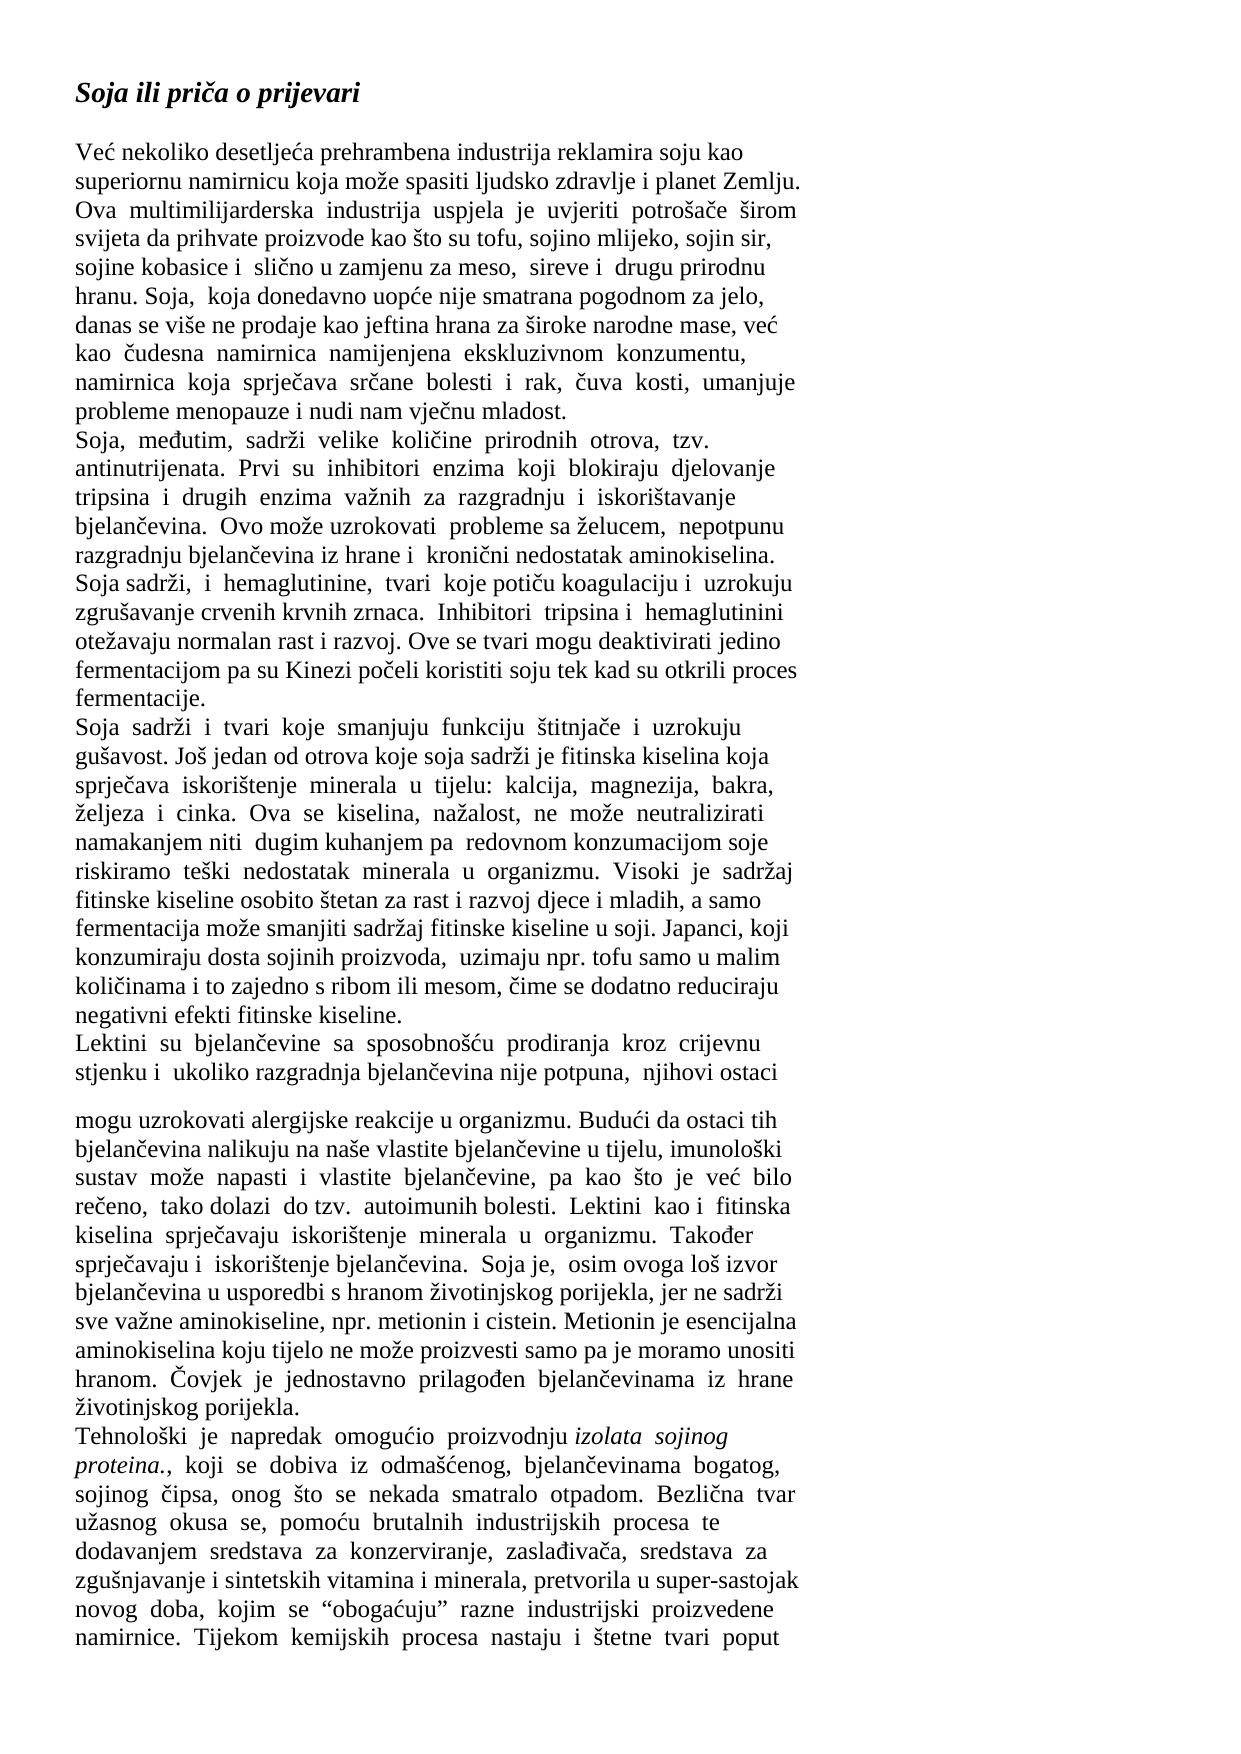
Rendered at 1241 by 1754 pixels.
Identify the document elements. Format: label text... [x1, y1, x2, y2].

text bjelančevina u usporedbi s hranom životinjskog porijekla, jer ne sadrži [75, 1277, 1165, 1306]
text dodavanjem sredstava za konzerviranje, zaslađivača, sredstava za [75, 1536, 1165, 1565]
text superiornu namirnicu koja može spasiti ljudsko zdravlje i planet Zemlju. Ova multimilijarderska industrija uspjela je uvjeriti potrošače širom [75, 166, 1165, 223]
text sprječavaju i iskorištenje bjelančevina. Soja je, osim ovoga loš izvor [75, 1249, 1165, 1277]
text tripsina i drugih enzima važnih za razgradnju i iskorištavanje [75, 482, 1165, 511]
text stjenku i ukoliko razgradnja bjelančevina nije potpuna, njihovi ostaci [75, 1057, 1165, 1086]
text danas se više ne prodaje kao jeftina hrana za široke narodne mase, već [75, 310, 1165, 338]
text fermentacija može smanjiti sadržaj fitinske kiseline u soji. Japanci, koji [75, 913, 1165, 942]
text količinama i to zajedno s ribom ili mesom, čime se dodatno reduciraju [75, 971, 1165, 1000]
text kao čudesna namirnica namijenjena ekskluzivnom konzumentu, [75, 338, 1165, 367]
text proteina., koji se dobiva iz odmašćenog, bjelančevinama bogatog, [75, 1450, 1165, 1479]
text Tehnološki je napredak omogućio proizvodnju izolata sojinog [75, 1421, 1165, 1450]
text fermentacijom pa su Kinezi počeli koristiti soju tek kad su otkrili proces [75, 655, 1165, 683]
text hranom. Čovjek je jednostavno prilagođen bjelančevinama iz hrane [75, 1364, 1165, 1392]
text bjelančevina nalikuju na naše vlastite bjelančevine u tijelu, imunološki [75, 1134, 1165, 1162]
text probleme menopauze i nudi nam vječnu mladost. [75, 396, 1165, 425]
text namakanjem niti dugim kuhanjem pa redovnom konzumacijom soje [75, 827, 1165, 856]
text sve važne aminokiseline, npr. metionin i cistein. Metionin je esencijalna [75, 1306, 1165, 1335]
text kiselina sprječavaju iskorištenje minerala u organizmu. Također [75, 1220, 1165, 1249]
text aminokiselina koju tijelo ne može proizvesti samo pa je moramo unositi [75, 1335, 1165, 1364]
text riskiramo teški nedostatak minerala u organizmu. Visoki je sadržaj [75, 856, 1165, 885]
text razgradnju bjelančevina iz hrane i kronični nedostatak aminokiselina. [75, 540, 1165, 568]
text Već nekoliko desetljeća prehrambena industrija reklamira soju kao [75, 137, 1165, 166]
text hranu. Soja, koja donedavno uopće nije smatrana pogodnom za jelo, [75, 281, 1165, 310]
text sojine kobasice i slično u zamjenu za meso, sireve i drugu prirodnu [75, 252, 1165, 281]
text konzumiraju dosta sojinih proizvoda, uzimaju npr. tofu samo u malim [75, 942, 1165, 971]
text antinutrijenata. Prvi su inhibitori enzima koji blokiraju djelovanje [75, 453, 1165, 482]
text Lektini su bjelančevine sa sposobnošću prodiranja kroz crijevnu [75, 1028, 1165, 1057]
text sprječava iskorištenje minerala u tijelu: kalcija, magnezija, bakra, [75, 770, 1165, 798]
text gušavost. Još jedan od otrova koje soja sadrži je fitinska kiselina koja [75, 741, 1165, 770]
text sustav može napasti i vlastite bjelančevine, pa kao što je već bilo [75, 1162, 1165, 1191]
text Soja sadrži, i hemaglutinine, tvari koje potiču koagulaciju i uzrokuju [75, 568, 1165, 597]
text Soja ili priča o prijevari [75, 75, 1165, 108]
text zgušnjavanje i sintetskih vitamina i minerala, pretvorila u super-sastojak [75, 1565, 1165, 1594]
text sojinog čipsa, onog što se nekada smatralo otpadom. Bezlična tvar [75, 1479, 1165, 1507]
text otežavaju normalan rast i razvoj. Ove se tvari mogu deaktivirati jedino [75, 626, 1165, 655]
text zgrušavanje crvenih krvnih zrnaca. Inhibitori tripsina i hemaglutinini [75, 597, 1165, 626]
text fermentacije. [75, 683, 1165, 712]
text mogu uzrokovati alergijske reakcije u organizmu. Budući da ostaci tih [75, 1105, 1165, 1134]
text željeza i cinka. Ova se kiselina, nažalost, ne može neutralizirati [75, 798, 1165, 827]
text Soja sadrži i tvari koje smanjuju funkciju štitnjače i uzrokuju [75, 712, 1165, 741]
text namirnica koja sprječava srčane bolesti i rak, čuva kosti, umanjuje [75, 367, 1165, 396]
text Soja, međutim, sadrži velike količine prirodnih otrova, tzv. [75, 425, 1165, 453]
text namirnice. Tijekom kemijskih procesa nastaju i štetne tvari poput [75, 1622, 1165, 1651]
text užasnog okusa se, pomoću brutalnih industrijskih procesa te [75, 1507, 1165, 1536]
text bjelančevina. Ovo može uzrokovati probleme sa želucem, nepotpunu [75, 511, 1165, 540]
text novog doba, kojim se “obogaćuju” razne industrijski proizvedene [75, 1594, 1165, 1622]
text svijeta da prihvate proizvode kao što su tofu, sojino mlijeko, sojin sir, [75, 223, 1165, 252]
text fitinske kiseline osobito štetan za rast i razvoj djece i mladih, a samo [75, 885, 1165, 913]
text rečeno, tako dolazi do tzv. autoimunih bolesti. Lektini kao i fitinska [75, 1191, 1165, 1220]
text životinjskog porijekla. [75, 1392, 1165, 1421]
text negativni efekti fitinske kiseline. [75, 1000, 1165, 1028]
